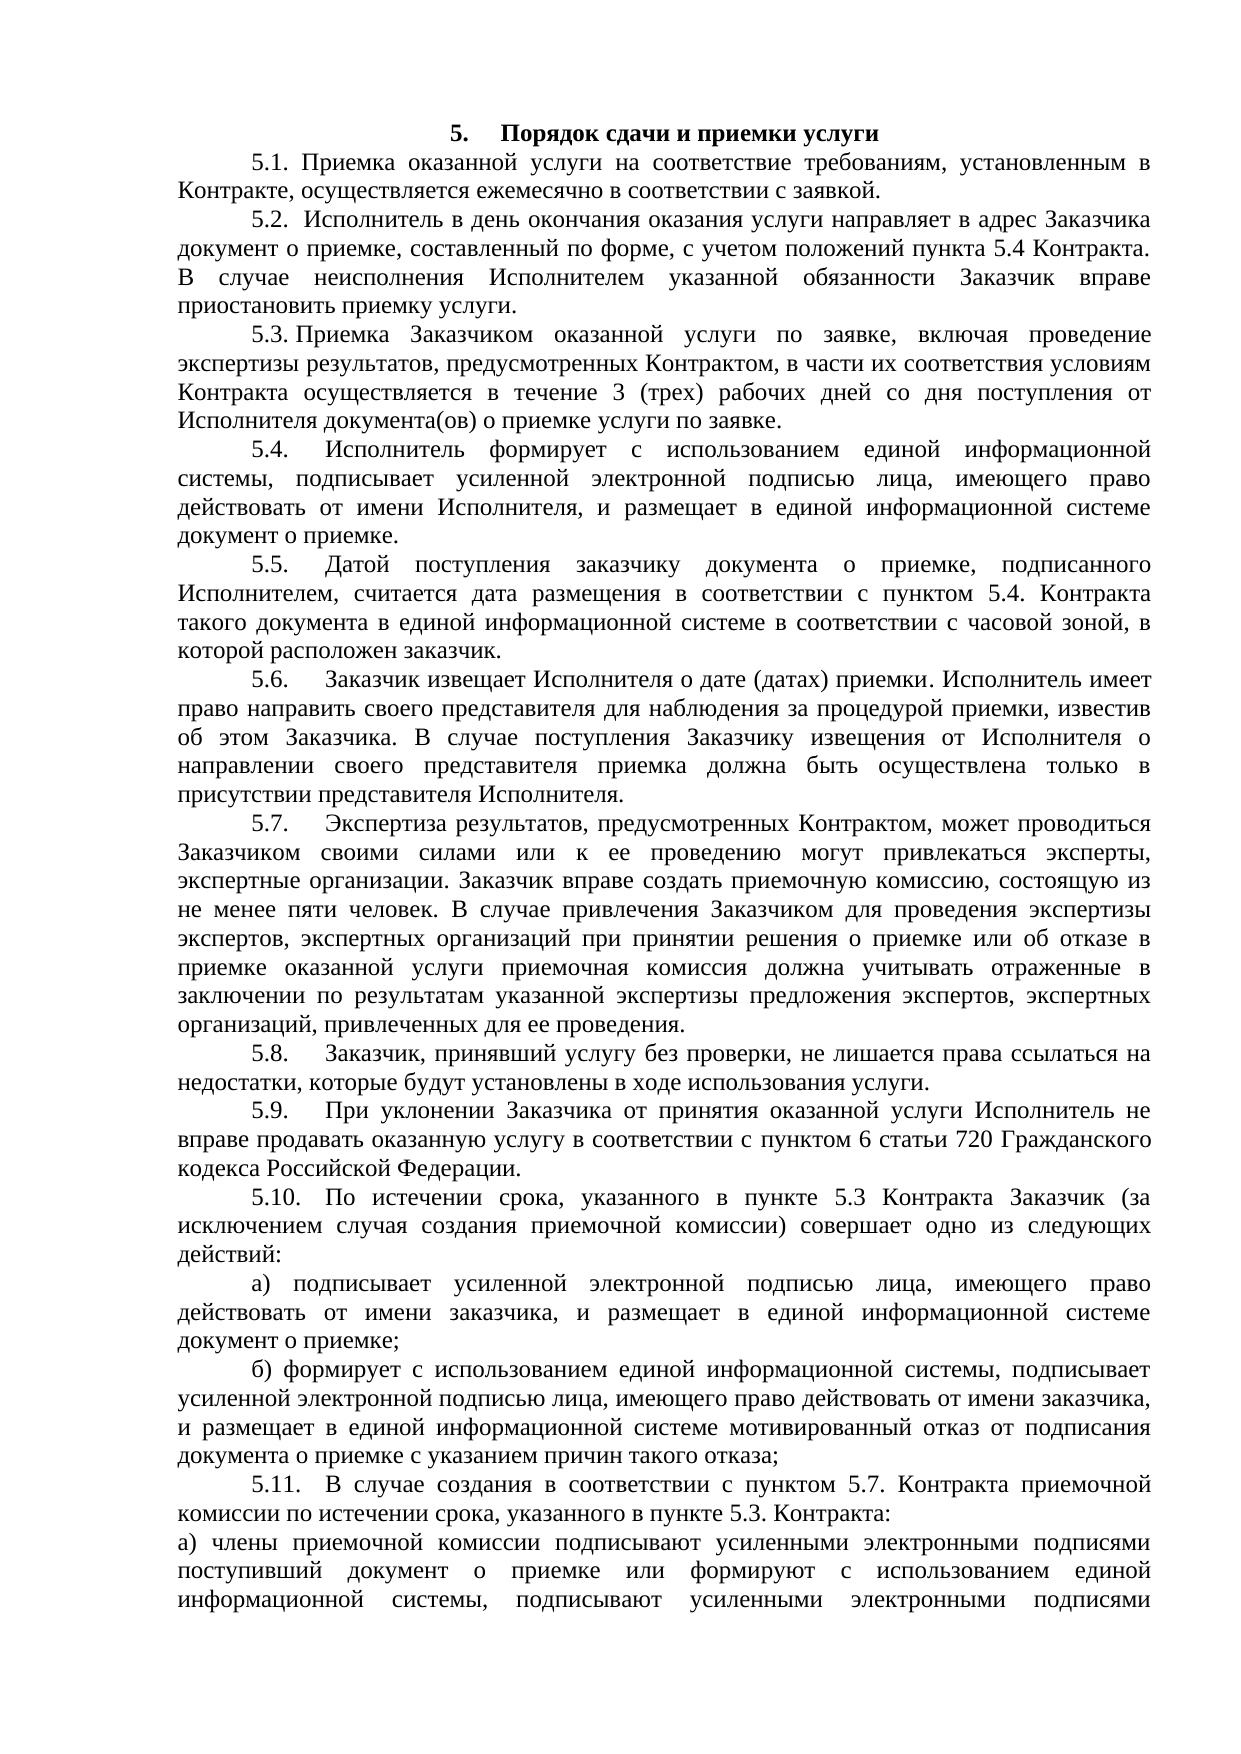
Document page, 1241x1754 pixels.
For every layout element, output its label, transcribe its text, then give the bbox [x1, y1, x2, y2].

list При уклонении Заказчика от принятия оказанной услуги Исполнитель не вправе продавать оказанную услугу в соответствии с пунктом 6 статьи 720 Гражданского кодекса Российской Федерации. [177, 1096, 1152, 1182]
list Заказчик извещает Исполнителя о дате (датах) приемки. Исполнитель имеет право направить своего представителя для наблюдения за процедурой приемки, известив об этом Заказчика. В случае поступления Заказчику извещения от Исполнителя о направлении своего представителя приемка должна быть осуществлена только в присутствии представителя Исполнителя. [177, 664, 1152, 808]
subtitle Порядок сдачи и приемки услуги [177, 118, 1152, 147]
list Исполнитель формирует с использованием единой информационной системы, подписывает усиленной электронной подписью лица, имеющего право действовать от имени Исполнителя, и размещает в единой информационной системе документ о приемке. [177, 434, 1152, 549]
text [177, 1527, 1152, 1613]
text 5.1. Приемка оказанной услуги на соответствие требованиям, установленным в Контракте, осуществляется ежемесячно в соответствии с заявкой. [177, 147, 1152, 204]
list Приемка Заказчиком оказанной услуги по заявке, включая проведение экспертизы результатов, предусмотренных Контрактом, в части их соответствия условиям Контракта осуществляется в течение 3 (трех) рабочих дней со дня поступления от Исполнителя документа(ов) о приемке услуги по заявке. [177, 319, 1152, 434]
list Экспертиза результатов, предусмотренных Контрактом, может проводиться Заказчиком своими силами или к ее проведению могут привлекаться эксперты, экспертные организации. Заказчик вправе создать приемочную комиссию, состоящую из не менее пяти человек. В случае привлечения Заказчиком для проведения экспертизы экспертов, экспертных организаций при принятии решения о приемке или об отказе в приемке оказанной услуги приемочная комиссия должна учитывать отраженные в заключении по результатам указанной экспертизы предложения экспертов, экспертных организаций, привлеченных для ее проведения. [177, 808, 1152, 1038]
list В случае создания в соответствии с пунктом 5.7. Контракта приемочной комиссии по истечении срока, указанного в пункте 5.3. Контракта: [177, 1469, 1152, 1527]
list Заказчик, принявший услугу без проверки, не лишается права ссылаться на недостатки, которые будут установлены в ходе использования услуги. [177, 1038, 1152, 1096]
list Исполнитель в день окончания оказания услуги направляет в адрес Заказчика документ о приемке, составленный по форме, с учетом положений пункта 5.4 Контракта. В случае неисполнения Исполнителем указанной обязанности Заказчик вправе приостановить приемку услуги. [177, 204, 1152, 319]
list Датой поступления заказчику документа о приемке, подписанного Исполнителем, считается дата размещения в соответствии с пунктом 5.4. Контракта такого документа в единой информационной системе в соответствии с часовой зоной, в которой расположен заказчик. [177, 549, 1152, 664]
list По истечении срока, указанного в пункте 5.3 Контракта Заказчик (за исключением случая создания приемочной комиссии) совершает одно из следующих действий: [177, 1182, 1152, 1268]
list а) подписывает усиленной электронной подписью лица, имеющего право действовать от имени заказчика, и размещает в единой информационной системе документ о приемке; [177, 1268, 1152, 1354]
list б) формирует с использованием единой информационной системы, подписывает усиленной электронной подписью лица, имеющего право действовать от имени заказчика, и размещает в единой информационной системе мотивированный отказ от подписания документа о приемке с указанием причин такого отказа; [177, 1354, 1152, 1469]
